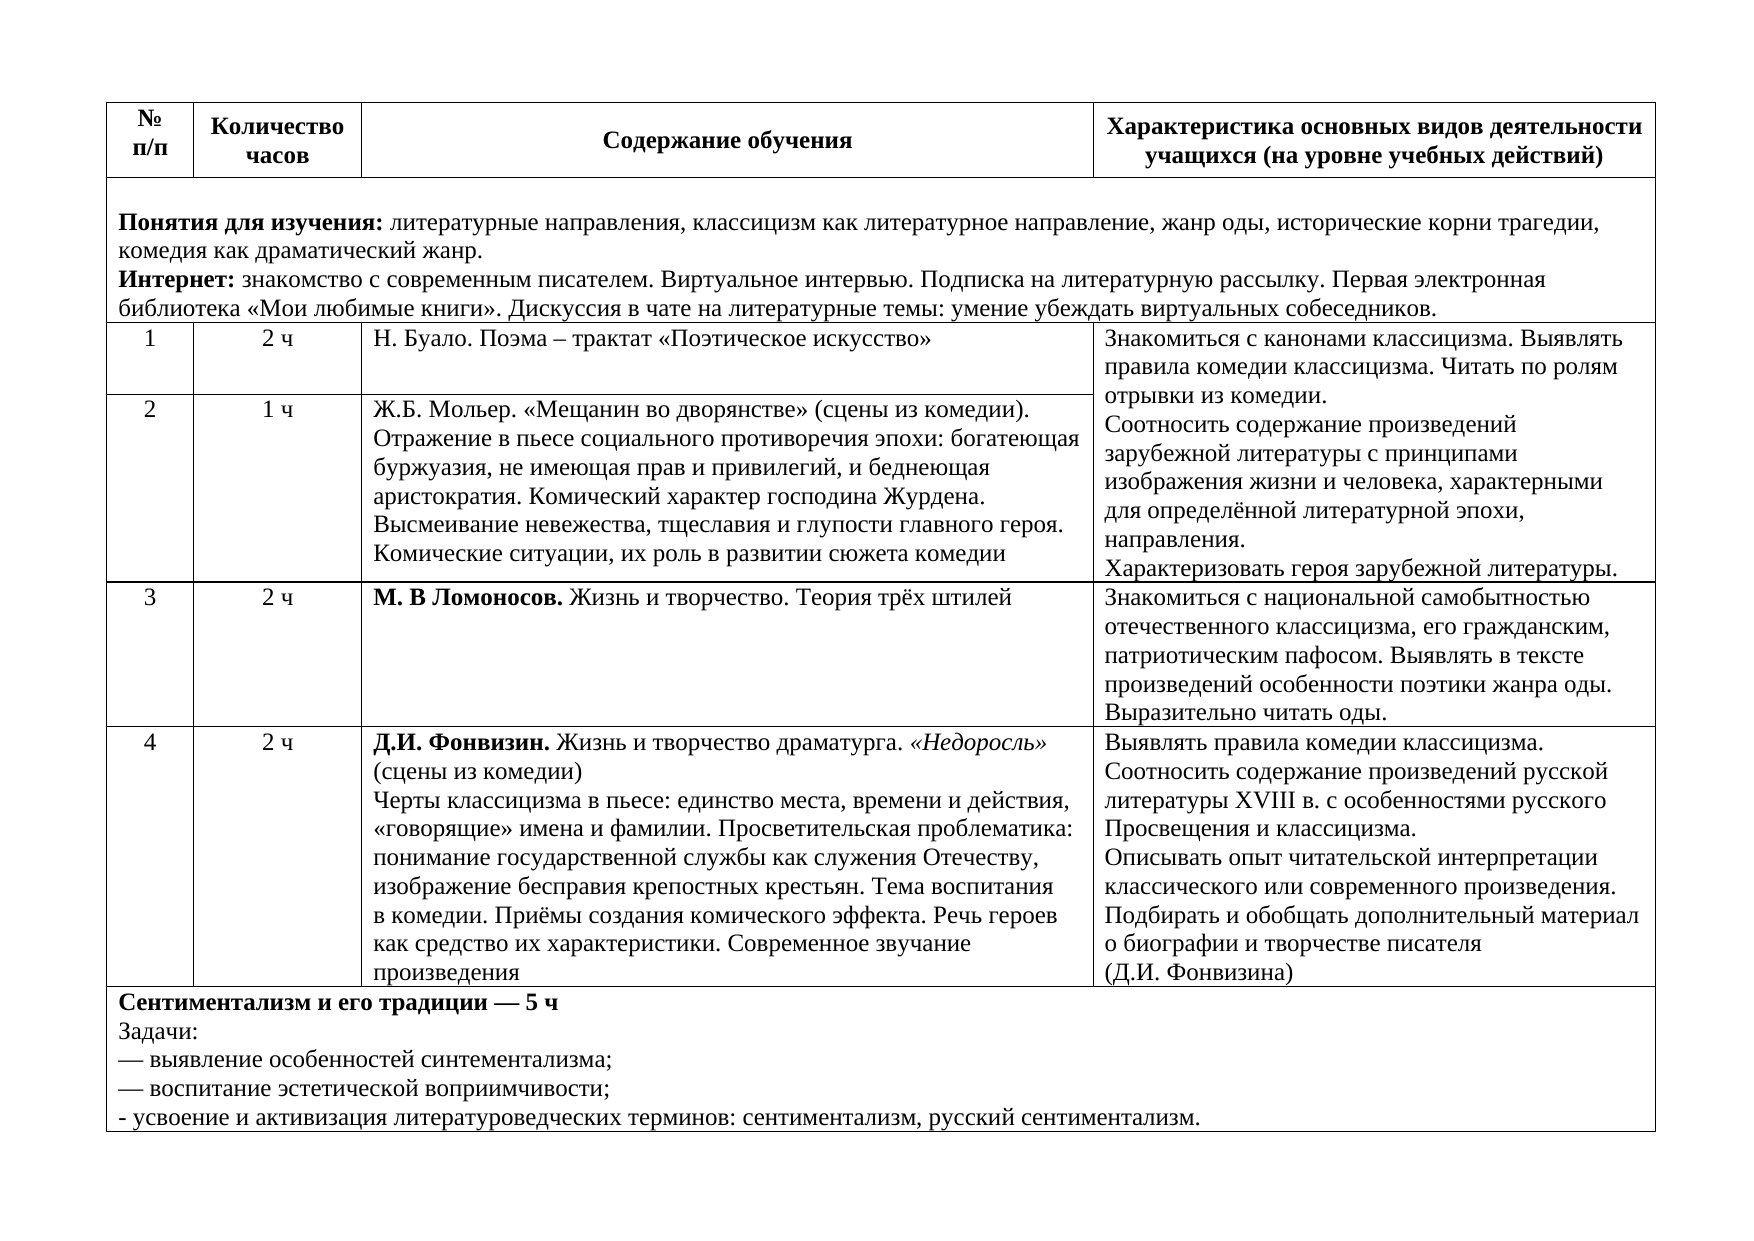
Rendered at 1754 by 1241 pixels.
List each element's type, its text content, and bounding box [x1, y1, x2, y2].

table_header Характеристика основных видов деятельности учащихся (на уровне учебных действий) [1094, 103, 1655, 177]
table_cell 1 [107, 323, 193, 393]
table_cell 2 ч [194, 727, 361, 986]
table_cell 2 ч [194, 583, 361, 726]
table_cell 3 [107, 583, 193, 726]
table_cell 4 [107, 727, 193, 986]
table_header Содержание обучения [362, 103, 1093, 177]
table_cell 2 [107, 395, 193, 581]
table_cell 1 ч [194, 395, 361, 581]
table_cell Н. Буало. Поэма – трактат «Поэтическое искусство» [362, 323, 1093, 393]
table_cell М. В Ломоносов. Жизнь и творчество. Теория трёх штилей [362, 583, 1093, 726]
table_cell Ж.Б. Мольер. «Мещанин во дворянстве» (сцены из комедии). Отражение в пьесе социального противоречия эпохи: богатеющая буржуазия, не имеющая прав и привилегий, и беднеющая аристократия. Комический характер господина Журдена. Высмеивание невежества, тщеславия и глупости главного героя. Комические ситуации, их роль в развитии сюжета комедии [362, 395, 1093, 581]
table_cell Знакомиться с национальной самобытностью отечественного классицизма, его гражданским, патриотическим пафосом. Выявлять в тексте произведений особенности поэтики жанра оды. Выразительно читать оды. [1094, 583, 1655, 726]
table_cell Выявлять правила комедии классицизма. Соотносить содержание произведений русской литературы XVIII в. с особенностями русского Просвещения и классицизма. Описывать опыт читательской интерпретации классического или современного произведения. Подбирать и обобщать дополнительный материал о биографии и творчестве писателя (Д.И. Фонвизина) [1094, 727, 1655, 986]
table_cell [107, 178, 1655, 322]
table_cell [107, 987, 1655, 1131]
table_cell 2 ч [194, 323, 361, 393]
table_cell Знакомиться с канонами классицизма. Выявлять правила комедии классицизма. Читать по ролям отрывки из комедии. Соотносить содержание произведений зарубежной литературы с принципами изображения жизни и человека, характерными для определённой литературной эпохи, направления. Характеризовать героя зарубежной литературы. [1094, 323, 1655, 581]
table_cell Д.И. Фонвизин. Жизнь и творчество драматурга. «Недоросль» (сцены из комедии) Черты классицизма в пьесе: единство места, времени и действия, «говорящие» имена и фамилии. Просветительская проблематика: понимание государственной службы как служения Отечеству, изображение бесправия крепостных крестьян. Тема воспитания в комедии. Приёмы создания комического эффекта. Речь героев как средство их характеристики. Современное звучание произведения [362, 727, 1093, 986]
table_header № п/п [107, 103, 193, 177]
table_header Количество часов [194, 103, 361, 177]
